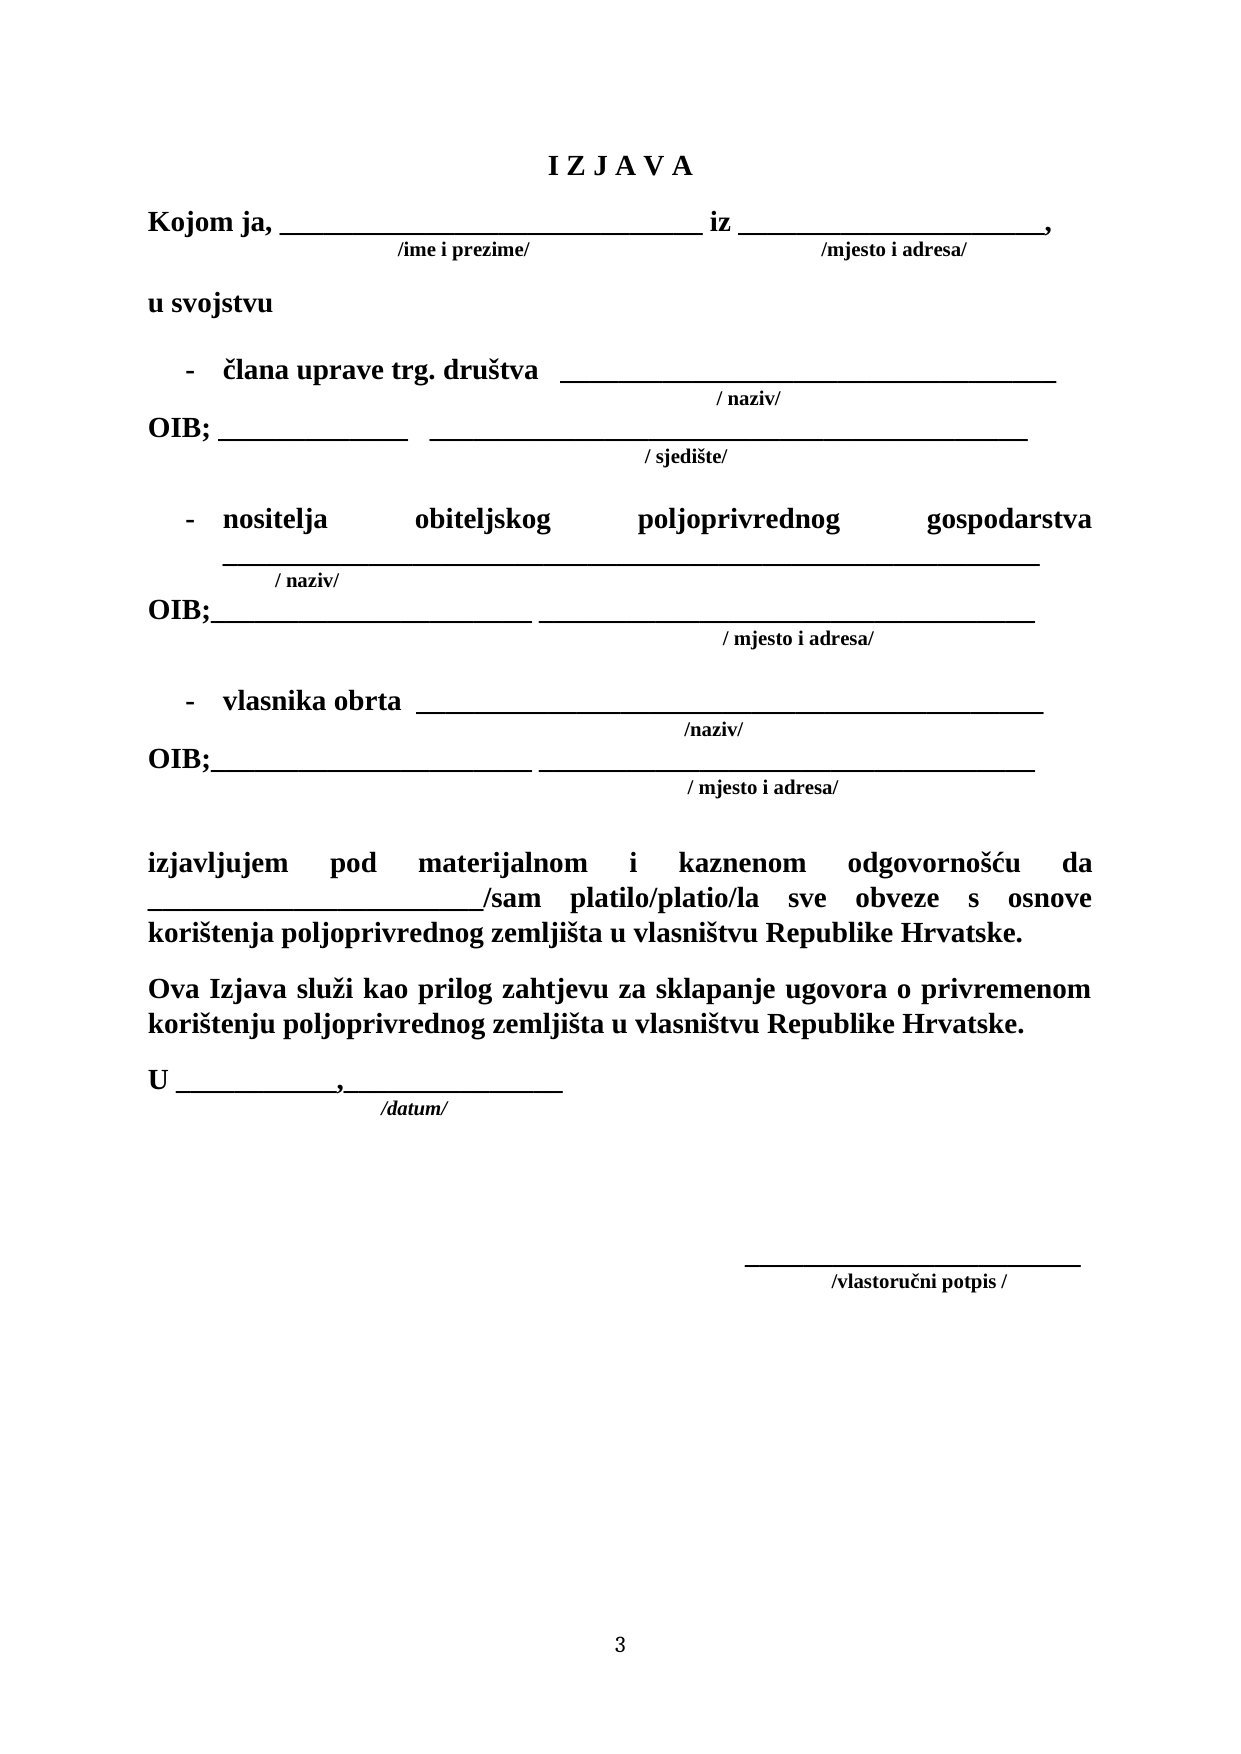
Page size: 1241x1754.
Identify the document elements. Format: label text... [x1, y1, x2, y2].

text / mjesto i adresa/ [223, 626, 1093, 650]
text OIB;______________________ __________________________________ [148, 592, 1093, 626]
text / mjesto i adresa/ [148, 774, 1093, 799]
text Ova Izjava služi kao prilog zahtjevu za sklapanje ugovora o privremenom korištenju poljoprivrednog zemljišta u vlasništvu Republike Hrvatske. [148, 971, 1093, 1040]
text u svojstvu [148, 285, 1093, 319]
text /datum/ [148, 1096, 1093, 1120]
text Kojom ja, _____________________________ iz _____________________, [148, 204, 1093, 237]
text U ___________,_______________ [148, 1062, 1093, 1096]
text / naziv/ [223, 386, 1093, 410]
list člana uprave trg. društva __________________________________ [185, 352, 1093, 386]
text /vlastoručni potpis / [148, 1269, 1093, 1293]
text OIB; _____________ _________________________________________ [148, 410, 1093, 443]
list nositelja obiteljskog poljoprivrednog gospodarstva ________________________________________________________ [185, 501, 1093, 568]
text /naziv/ [516, 717, 1093, 741]
text / sjedište/ [223, 443, 1093, 468]
text izjavljujem pod materijalnom i kaznenom odgovornošću da _______________________/sam platilo/platio/la sve obveze s osnove korištenja poljoprivrednog zemljišta u vlasništvu Republike Hrvatske. [148, 845, 1093, 949]
list vlasnika obrta ___________________________________________ [185, 683, 1093, 717]
text /ime i prezime/ /mjesto i adresa/ [148, 237, 1093, 261]
text _______________________ [221, 1176, 1093, 1269]
text / naziv/ [223, 568, 1093, 592]
text I Z J A V A [148, 148, 1093, 181]
text OIB;______________________ __________________________________ [148, 741, 1093, 774]
